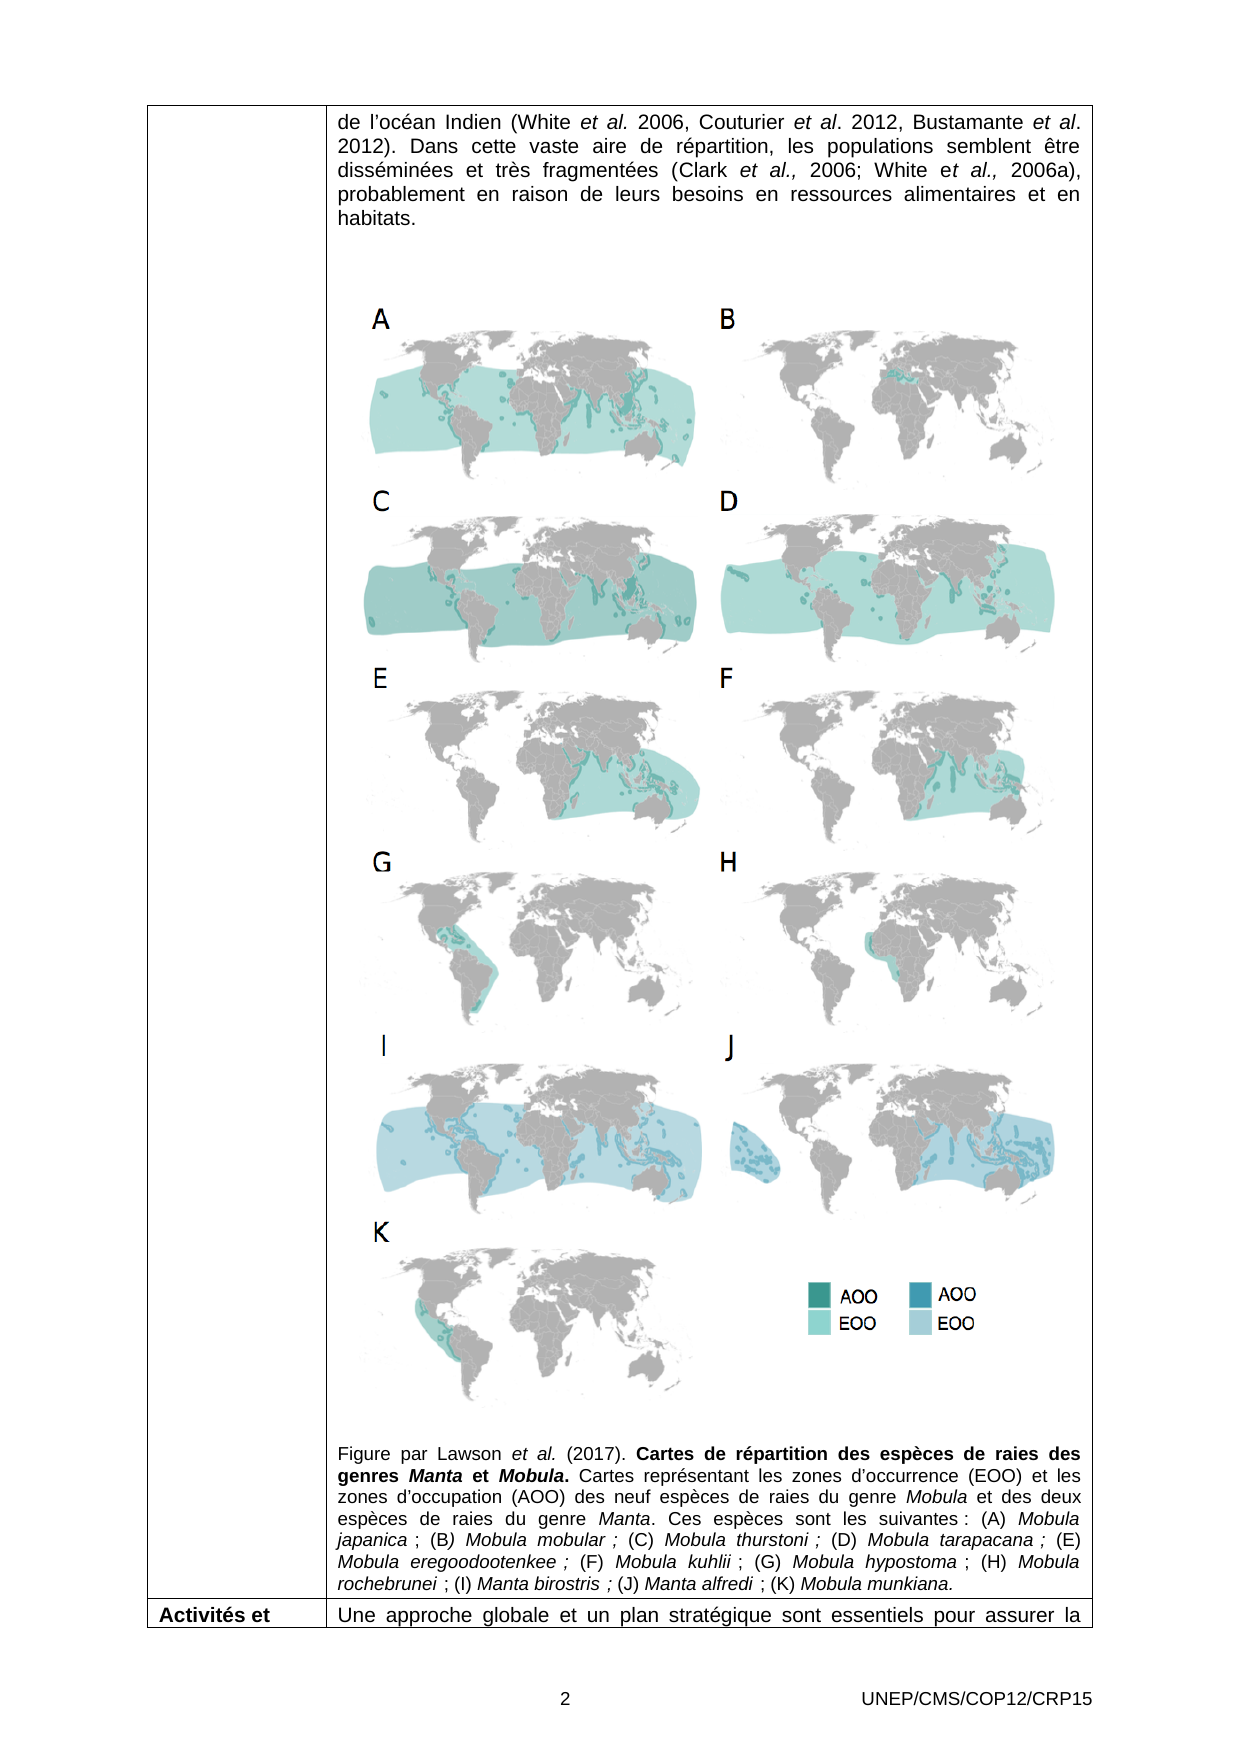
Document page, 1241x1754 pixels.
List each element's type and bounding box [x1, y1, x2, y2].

picture [337, 262, 1074, 1411]
table_cell [327, 106, 1092, 1598]
table_cell [148, 106, 326, 1598]
table_cell [148, 1599, 326, 1627]
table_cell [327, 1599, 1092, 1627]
